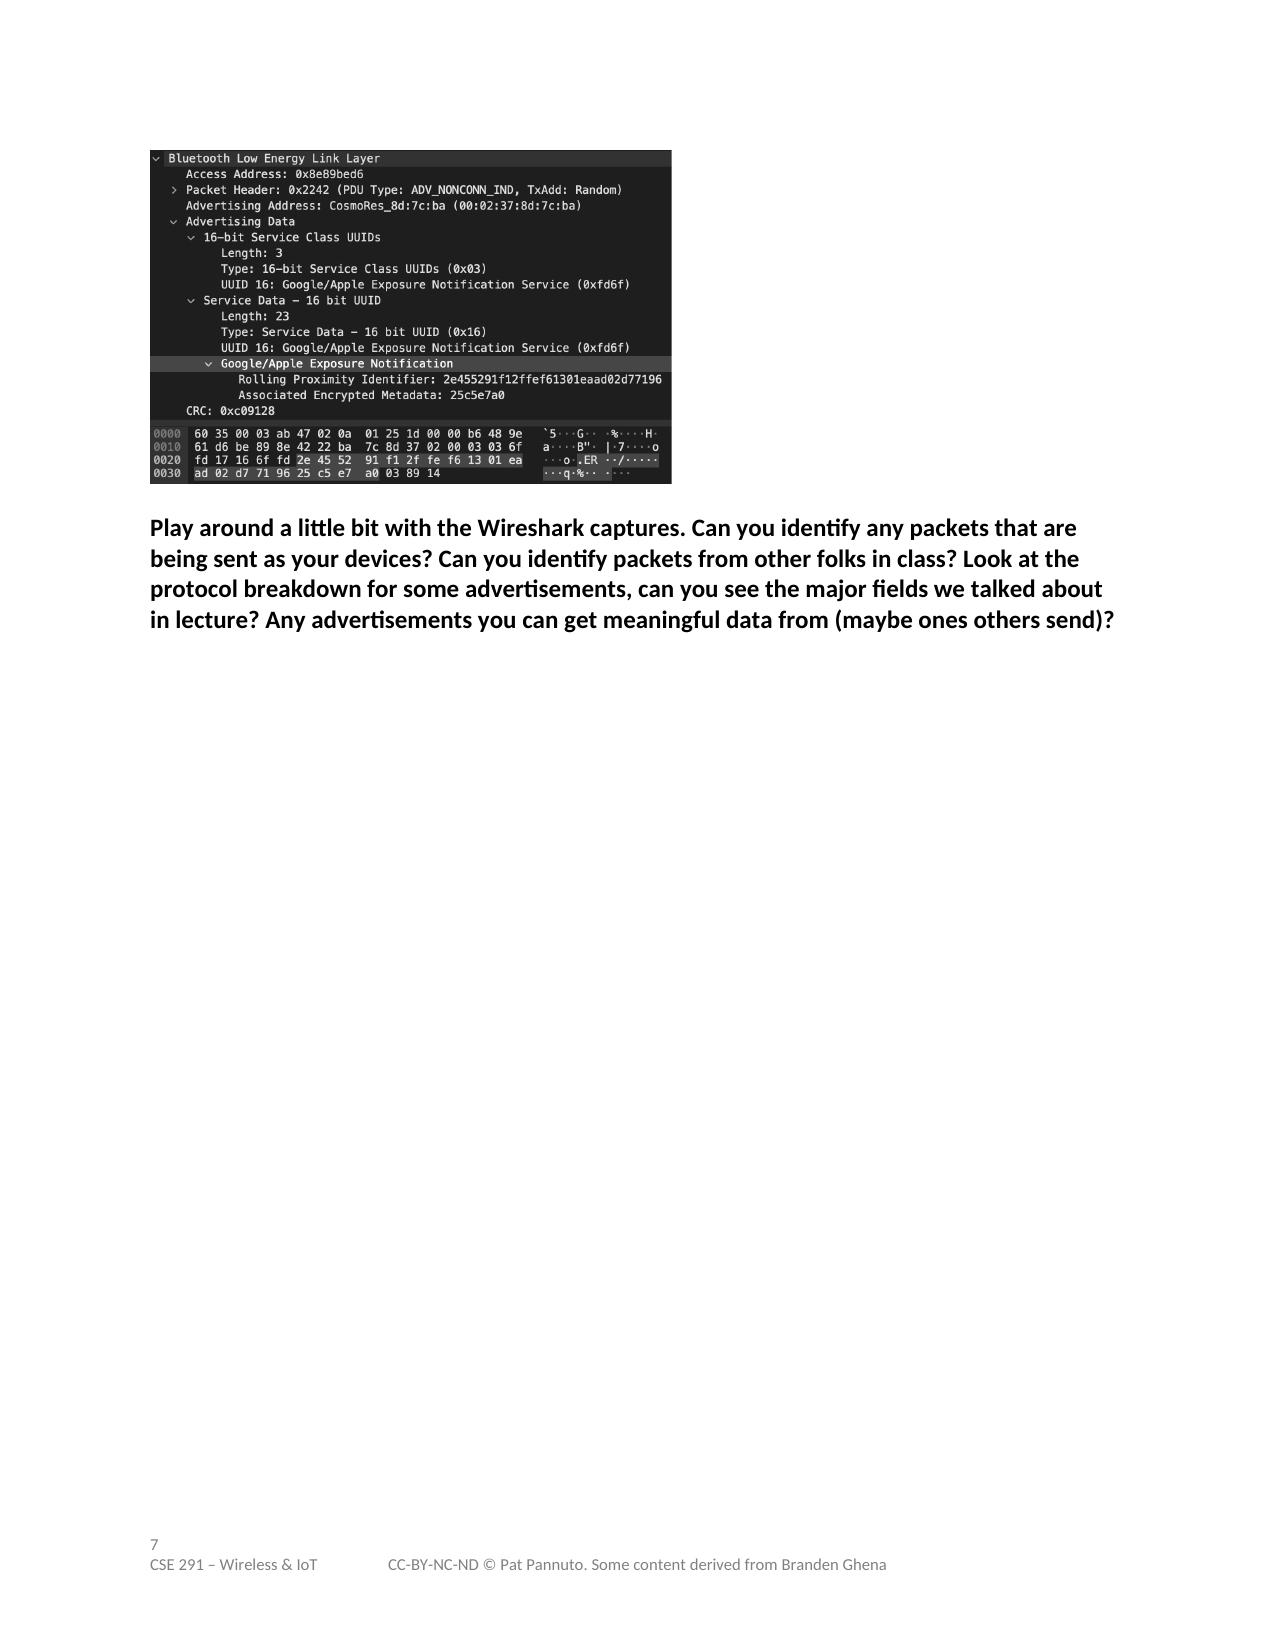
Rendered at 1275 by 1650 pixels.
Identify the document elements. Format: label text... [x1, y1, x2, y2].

text Play around a little bit with the Wireshark captures. Can you identify any packets that are being sent as your devices? Can you identify packets from other folks in class? Look at the protocol breakdown for some advertisements, can you see the major fields we talked about in lecture? Any advertisements you can get meaningful data from (maybe ones others send)? [150, 512, 1125, 634]
picture [150, 150, 672, 484]
